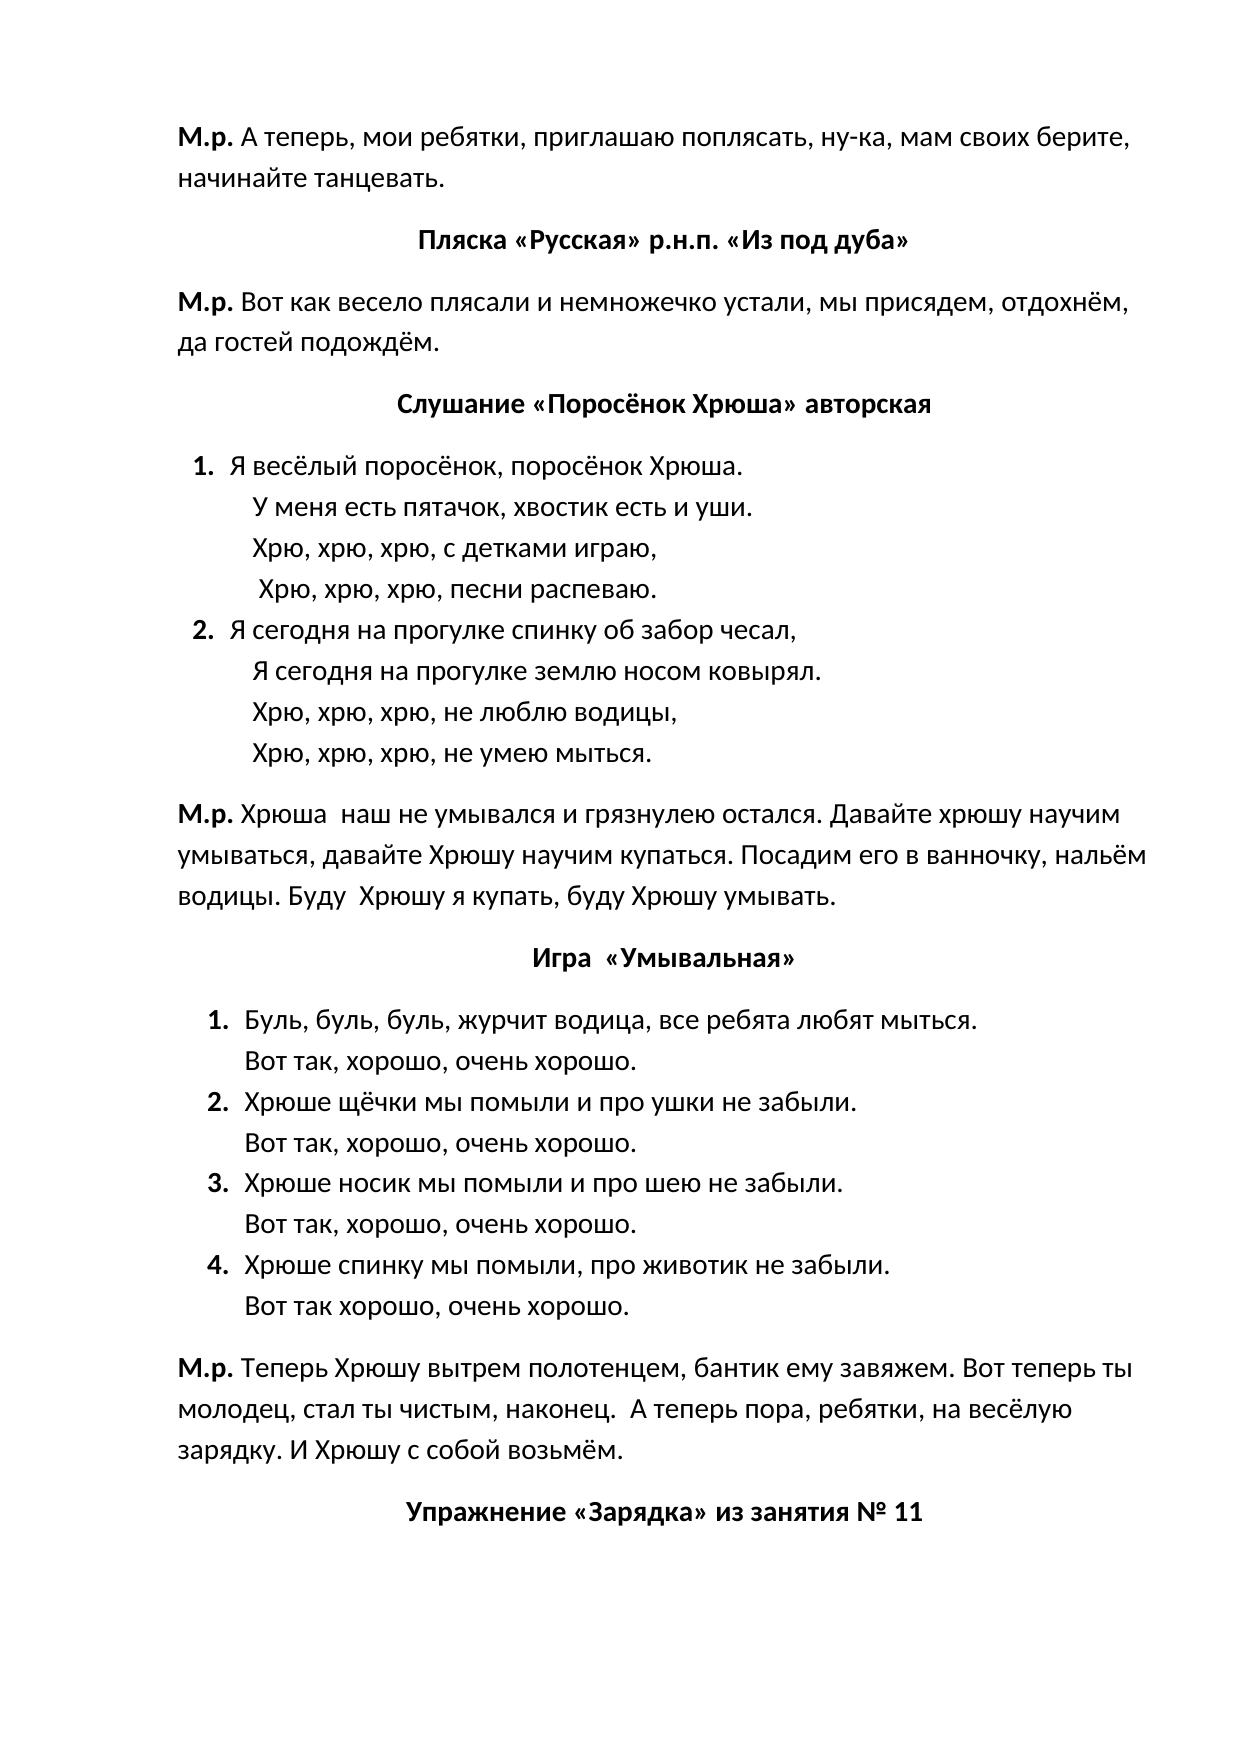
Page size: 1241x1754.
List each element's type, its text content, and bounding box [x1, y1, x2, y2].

text М.р. Теперь Хрюшу вытрем полотенцем, бантик ему завяжем. Вот теперь ты молодец, стал ты чистым, наконец. А теперь пора, ребятки, на весёлую зарядку. И Хрюшу с собой возьмём. [177, 1349, 1152, 1467]
list Вот так хорошо, очень хорошо. [244, 1287, 1152, 1323]
list Хрюше носик мы помыли и про шею не забыли. [207, 1164, 1152, 1200]
text М.р. Вот как весело плясали и немножечко устали, мы присядем, отдохнём, да гостей подождём. [177, 283, 1152, 359]
list Хрю, хрю, хрю, с детками играю, [252, 529, 1152, 564]
text М.р. А теперь, мои ребятки, приглашаю поплясать, ну-ка, мам своих берите, начинайте танцевать. [177, 118, 1152, 195]
list Я весёлый поросёнок, поросёнок Хрюша. [192, 447, 1152, 483]
list Я сегодня на прогулке спинку об забор чесал, [192, 611, 1152, 646]
list Вот так, хорошо, очень хорошо. [244, 1042, 1152, 1077]
text Пляска «Русская» р.н.п. «Из под дуба» [177, 221, 1152, 256]
text Упражнение «Зарядка» из занятия № 11 [177, 1493, 1152, 1528]
list Хрю, хрю, хрю, не люблю водицы, [252, 693, 1152, 728]
list Вот так, хорошо, очень хорошо. [244, 1206, 1152, 1241]
text М.р. Хрюша наш не умывался и грязнулею остался. Давайте хрюшу научим умываться, давайте Хрюшу научим купаться. Посадим его в ванночку, нальём водицы. Буду Хрюшу я купать, буду Хрюшу умывать. [177, 795, 1152, 913]
list Хрю, хрю, хрю, не умею мыться. [252, 734, 1152, 769]
list Вот так, хорошо, очень хорошо. [244, 1124, 1152, 1159]
text Слушание «Поросёнок Хрюша» авторская [177, 385, 1152, 421]
list Хрю, хрю, хрю, песни распеваю. [252, 570, 1152, 606]
list Хрюше щёчки мы помыли и про ушки не забыли. [207, 1083, 1152, 1118]
list У меня есть пятачок, хвостик есть и уши. [252, 488, 1152, 524]
list Я сегодня на прогулке землю носом ковырял. [252, 652, 1152, 687]
text Игра «Умывальная» [177, 939, 1152, 975]
list Буль, буль, буль, журчит водица, все ребята любят мыться. [207, 1001, 1152, 1036]
list Хрюше спинку мы помыли, про животик не забыли. [207, 1246, 1152, 1282]
